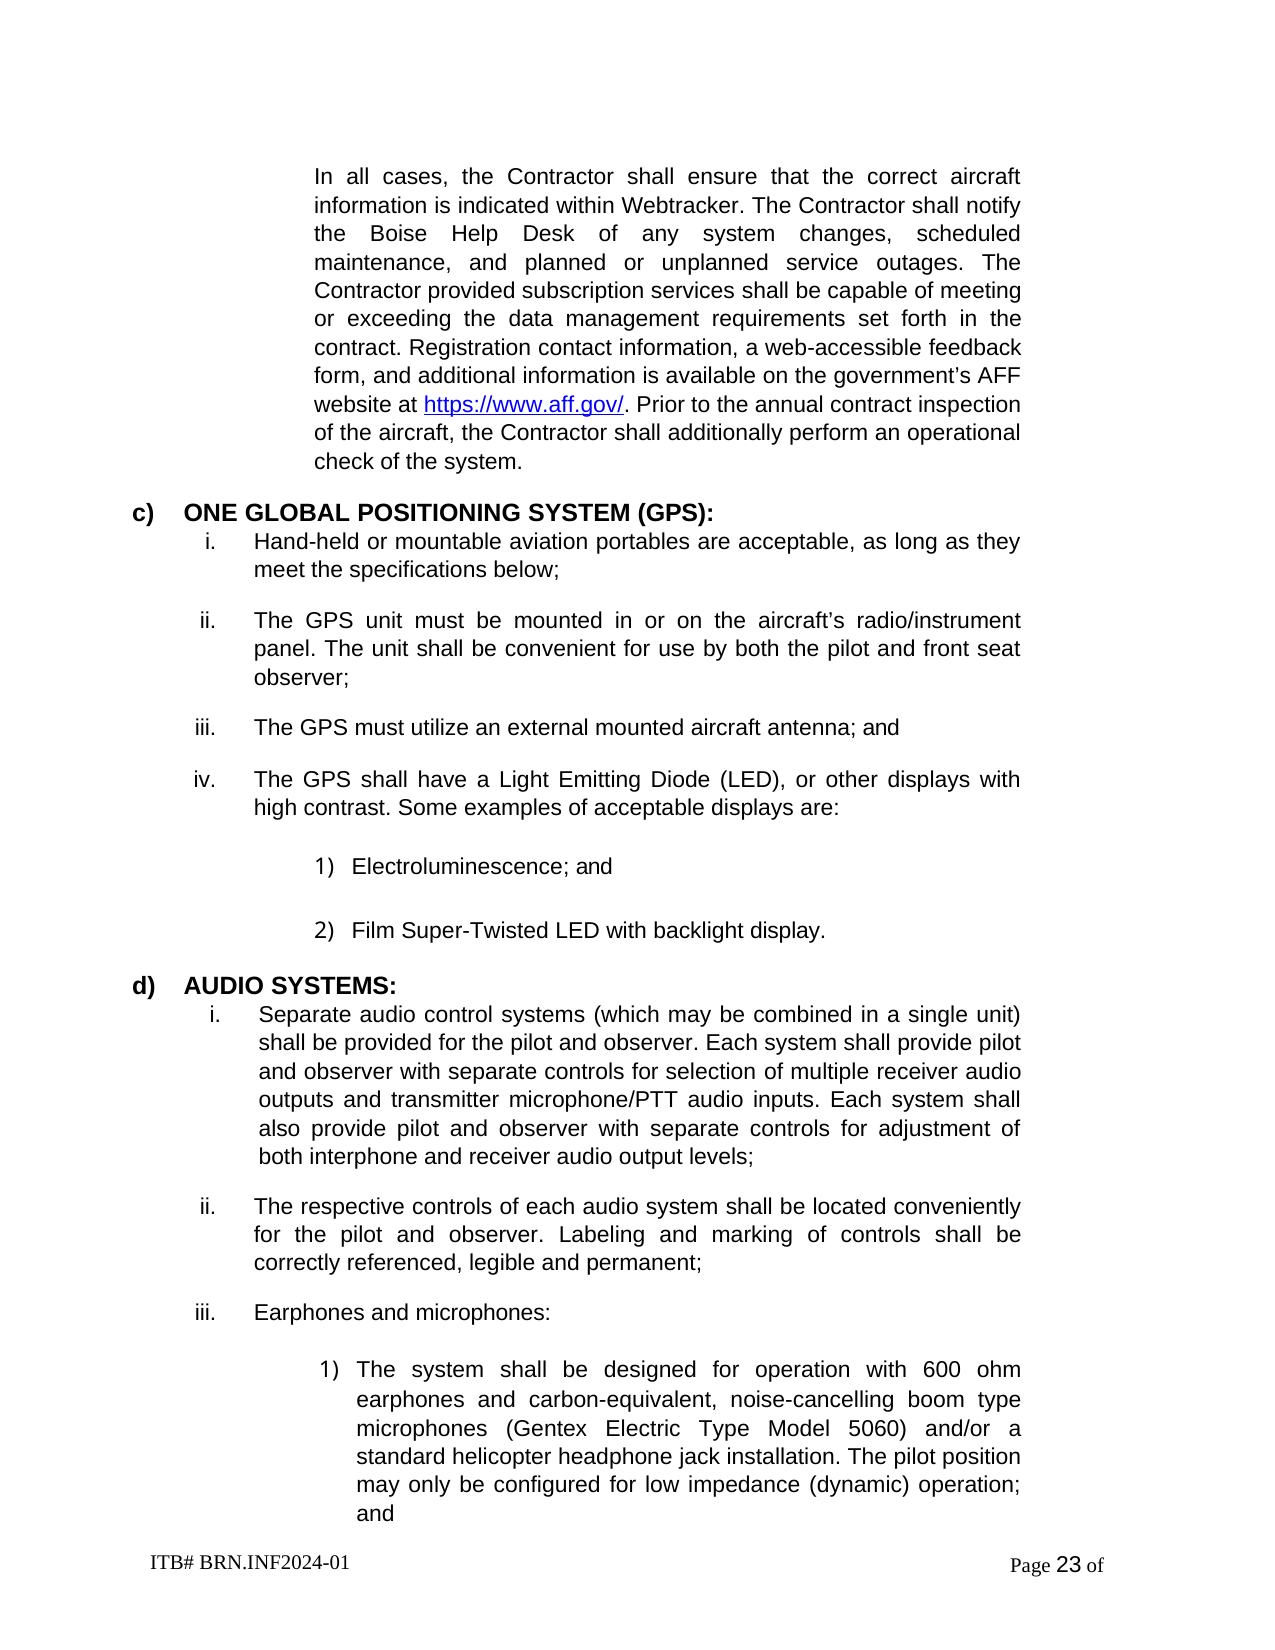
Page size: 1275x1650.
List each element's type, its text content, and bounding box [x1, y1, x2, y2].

list The GPS must utilize an external mounted aircraft antenna; and [216, 714, 1021, 740]
list Earphones and microphones: [216, 1299, 1137, 1325]
list Separate audio control systems (which may be combined in a single unit) shall be provided for the pilot and observer. Each system shall provide pilot and observer with separate controls for selection of multiple receiver audio outputs and transmitter microphone/PTT audio inputs. Each system shall also provide pilot and observer with separate controls for adjustment of both interphone and receiver audio output levels; [221, 1001, 1021, 1169]
text In all cases, the Contractor shall ensure that the correct aircraft information is indicated within Webtracker. The Contractor shall notify the Boise Help Desk of any system changes, scheduled maintenance, and planned or unplanned service outages. The Contractor provided subscription services shall be capable of meeting or exceeding the data management requirements set forth in the contract. Registration contact information, a web-accessible feedback form, and additional information is available on the government’s AFF website at https://www.aff.gov/. Prior to the annual contract inspection of the aircraft, the Contractor shall additionally perform an operational check of the system. [314, 163, 1022, 474]
list The GPS shall have a Light Emitting Diode (LED), or other displays with high contrast. Some examples of acceptable displays are: [216, 766, 1021, 821]
list Hand-held or mountable aviation portables are acceptable, as long as they meet the specifications below; [216, 528, 1021, 583]
list The respective controls of each audio system shall be located conveniently for the pilot and observer. Labeling and marking of controls shall be correctly referenced, legible and permanent; [216, 1193, 1021, 1275]
list AUDIO SYSTEMS: [132, 970, 1137, 1001]
list ONE GLOBAL POSITIONING SYSTEM (GPS): [132, 497, 1137, 528]
list The system shall be designed for operation with 600 ohm earphones and carbon-equivalent, noise-cancelling boom type microphones (Gentex Electric Type Model 5060) and/or a standard helicopter headphone jack installation. The pilot position may only be configured for low impedance (dynamic) operation; and [319, 1353, 1021, 1526]
list The GPS unit must be mounted in or on the aircraft’s radio/instrument panel. The unit shall be convenient for use by both the pilot and front seat observer; [216, 607, 1021, 690]
list Electroluminescence; and [314, 850, 1021, 882]
list Film Super-Twisted LED with backlight display. [314, 914, 1021, 945]
